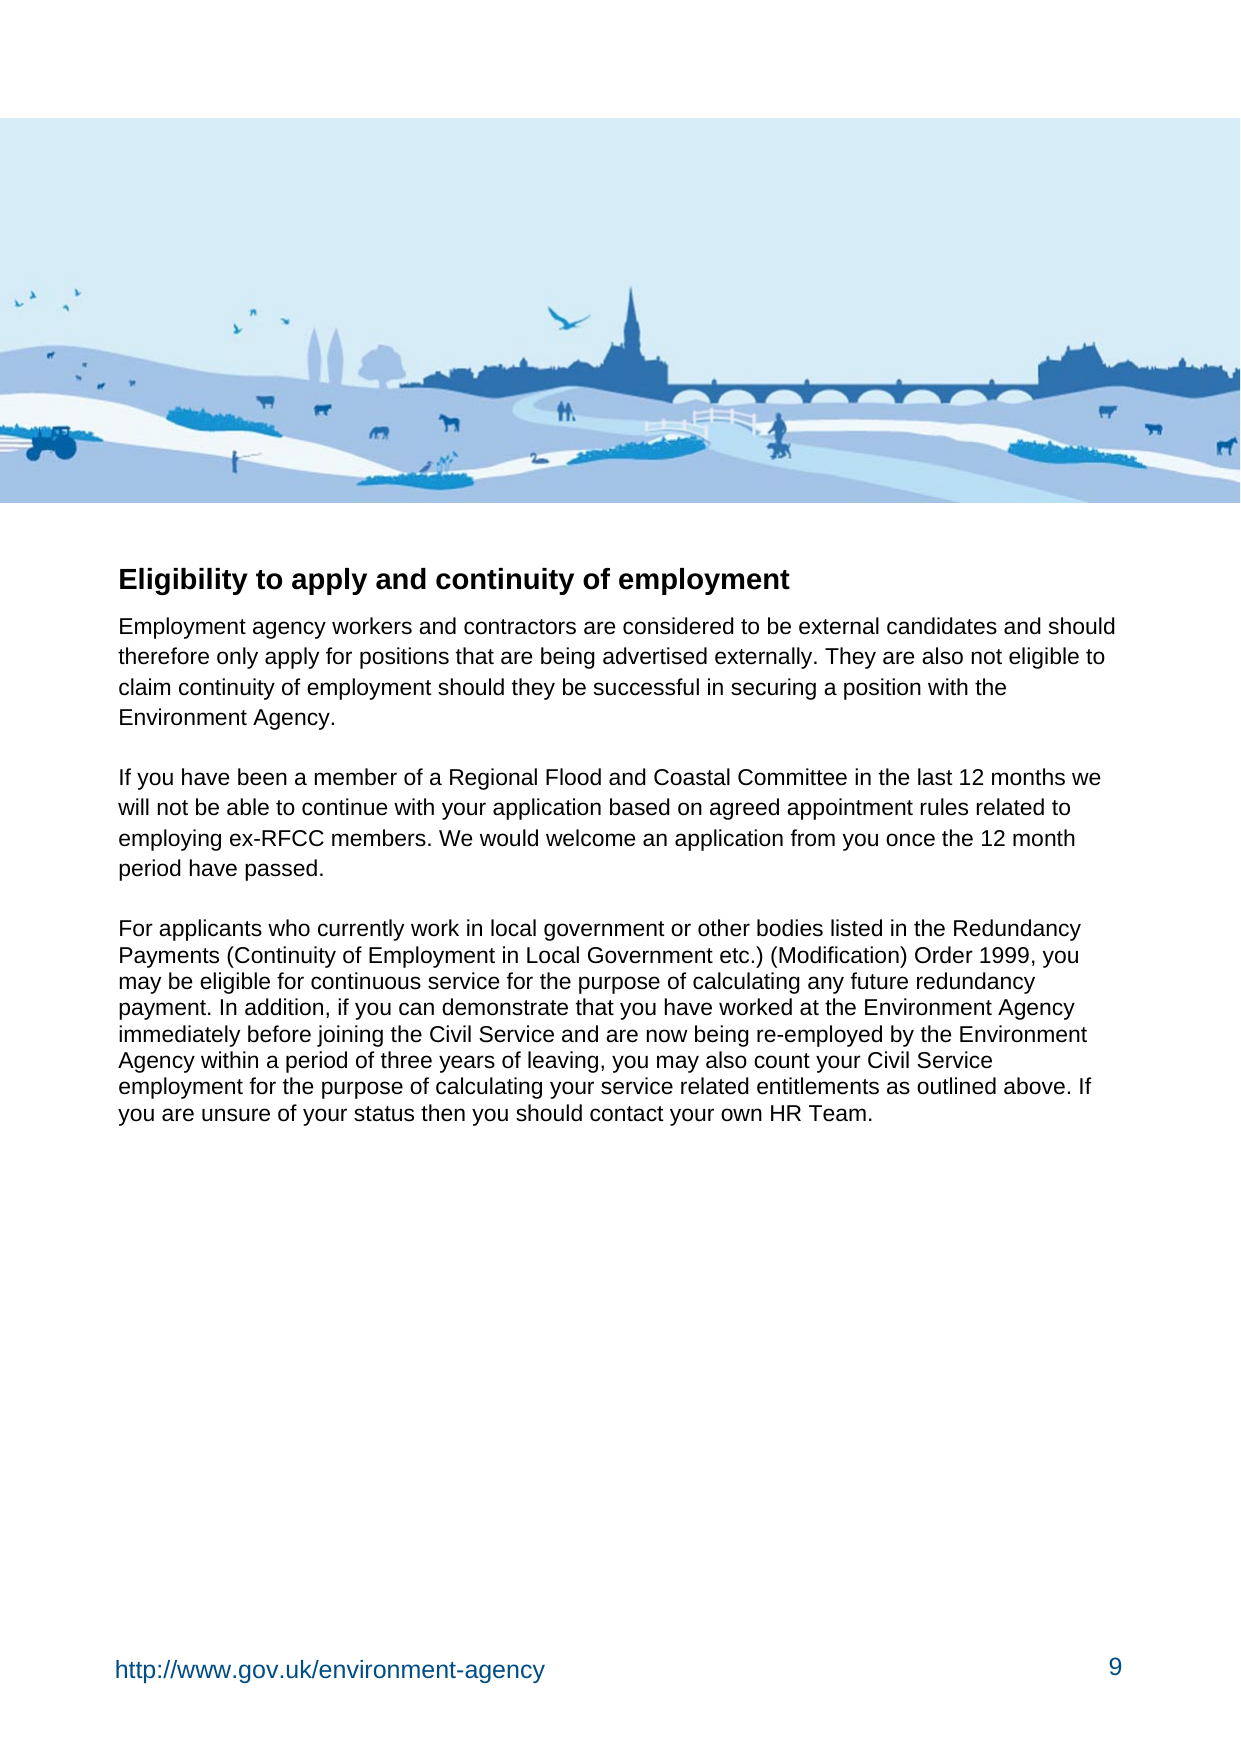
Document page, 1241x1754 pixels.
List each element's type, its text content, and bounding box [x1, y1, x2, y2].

text If you have been a member of a Regional Flood and Coastal Committee in the last 12 months we will not be able to continue with your application based on agreed appointment rules related to employing ex-RFCC members. We would welcome an application from you once the 12 month period have passed. [118, 764, 1122, 881]
text Employment agency workers and contractors are considered to be external candidates and should therefore only apply for positions that are being advertised externally. They are also not eligible to claim continuity of employment should they be successful in securing a position with the Environment Agency. [118, 613, 1122, 730]
text Eligibility to apply and continuity of employment [118, 562, 1122, 596]
picture [0, 118, 1241, 503]
text For applicants who currently work in local government or other bodies listed in the Redundancy Payments (Continuity of Employment in Local Government etc.) (Modification) Order 1999, you may be eligible for continuous service for the purpose of calculating any future redundancy payment. In addition, if you can demonstrate that you have worked at the Environment Agency immediately before joining the Civil Service and are now being re-employed by the Environment Agency within a period of three years of leaving, you may also count your Civil Service employment for the purpose of calculating your service related entitlements as outlined above. If you are unsure of your status then you should contact your own HR Team. [118, 915, 1122, 1126]
